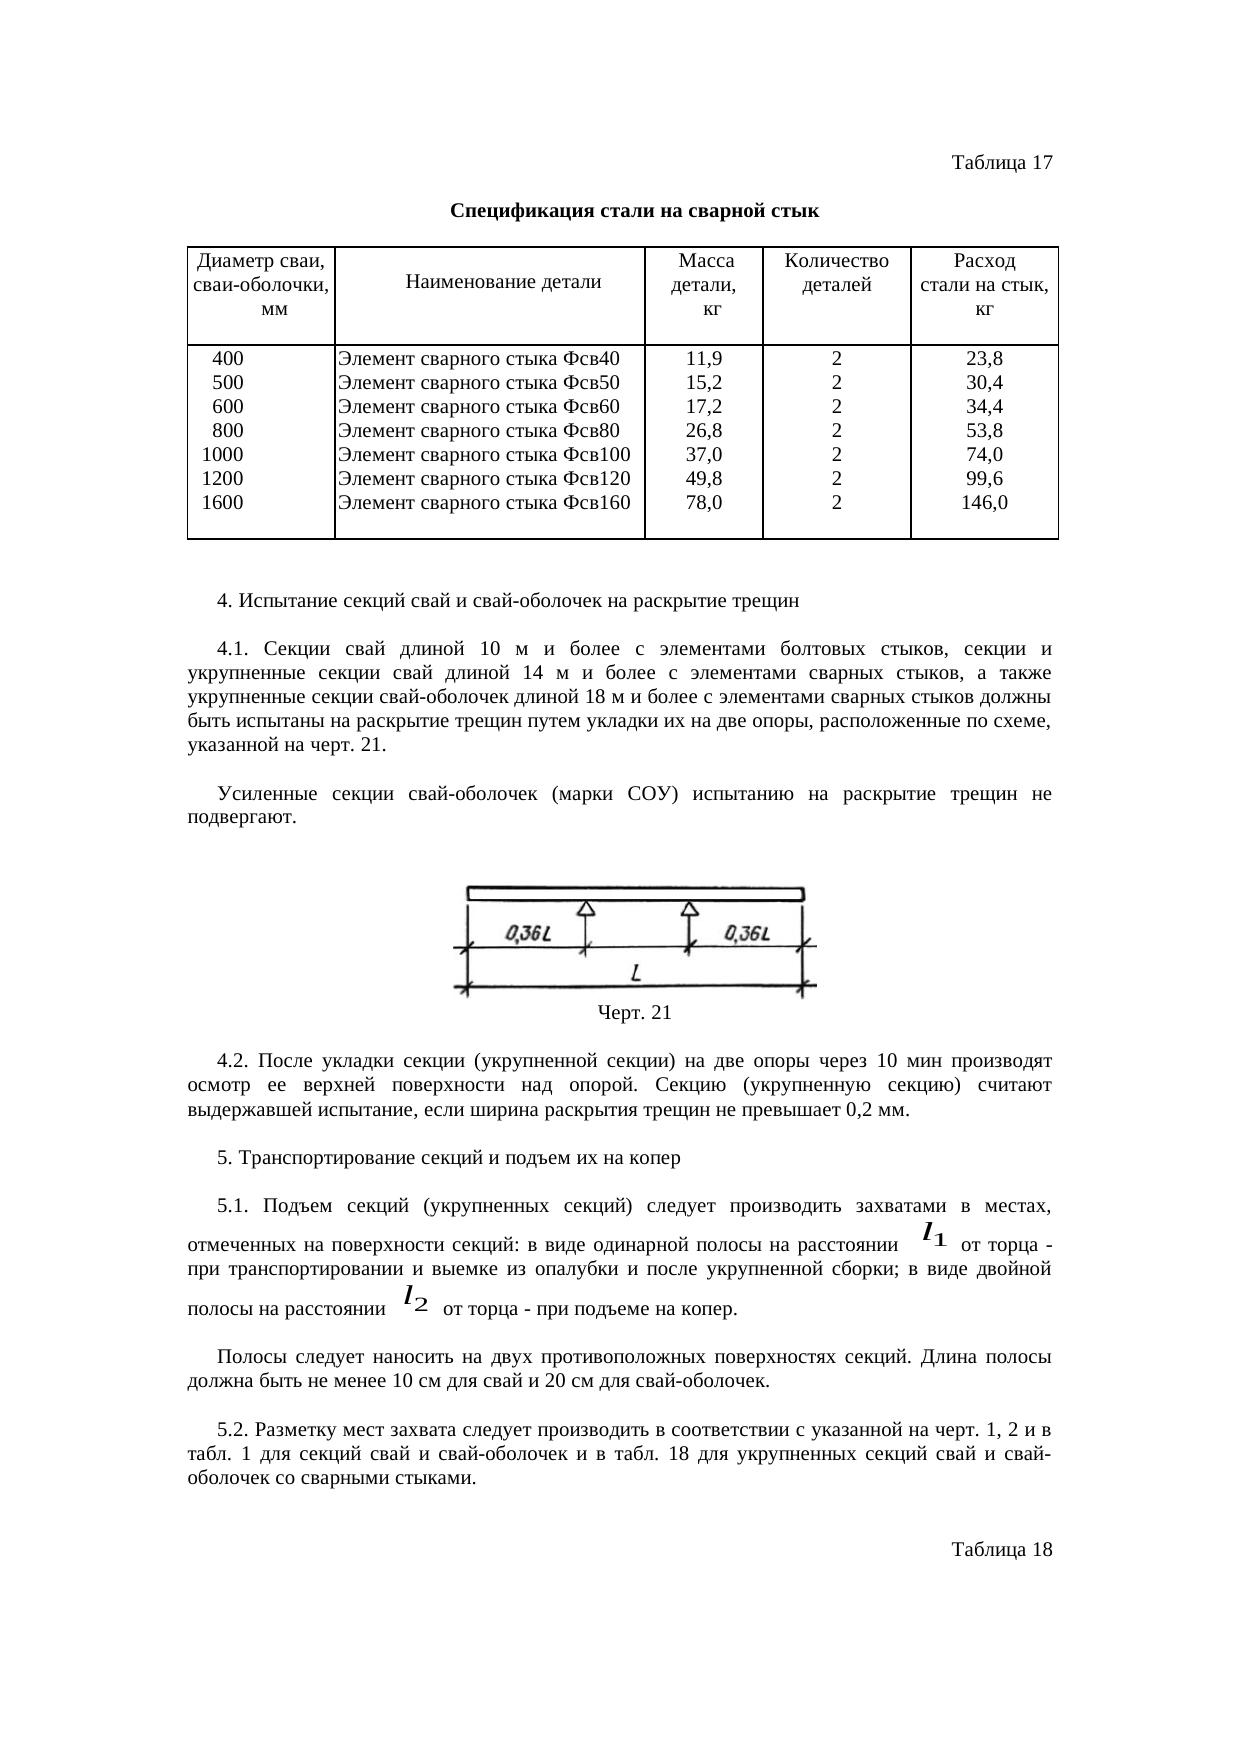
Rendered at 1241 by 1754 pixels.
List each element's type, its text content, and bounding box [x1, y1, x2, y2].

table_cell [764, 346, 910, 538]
text 5.1. Подъем секций (укрупненных секций) следует производить захватами в местах, отмеченных на поверхности секций: в виде одинарной полосы на расстоянии от торца - при транспортировании и выемке из опалубки и после укрупненной сборки; в виде двойной полосы на расстоянии от торца - при подъеме на копер. [187, 1193, 1053, 1320]
text 5. Транспортирование секций и подъем их на копер [187, 1144, 1053, 1168]
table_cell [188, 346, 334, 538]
subtitle Спецификация стали на сварной стык [187, 198, 1053, 222]
text 5.2. Разметку мест захвата следует производить в соответствии с указанной на черт. 1, 2 и в табл. 1 для секций свай и свай-оболочек и в табл. 18 для укрупненных секций свай и свай-оболочек со сварными стыками. [187, 1416, 1053, 1489]
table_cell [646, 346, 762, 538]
text Черт. 21 [187, 1000, 1053, 1024]
picture [453, 876, 817, 1000]
text Таблица 18 [187, 1537, 1053, 1561]
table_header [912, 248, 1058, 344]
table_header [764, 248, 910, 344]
text Полосы следует наносить на двух противоположных поверхностях секций. Длина полосы должна быть не менее 10 см для свай и 20 см для свай-оболочек. [187, 1344, 1053, 1392]
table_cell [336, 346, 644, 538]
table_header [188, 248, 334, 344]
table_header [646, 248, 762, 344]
text 4.2. После укладки секции (укрупненной секции) на две опоры через 10 мин производят осмотр ее верхней поверхности над опорой. Секцию (укрупненную секцию) считают выдержавшей испытание, если ширина раскрытия трещин не превышает 0,2 мм. [187, 1048, 1053, 1120]
text Таблица 17 [187, 150, 1053, 174]
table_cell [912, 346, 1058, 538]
text Усиленные секции свай-оболочек (марки СОУ) испытанию на раскрытие трещин не подвергают. [187, 780, 1053, 828]
text 4. Испытание секций свай и свай-оболочек на раскрытие трещин [187, 588, 1053, 612]
text 4.1. Секции свай длиной 10 м и более с элементами болтовых стыков, секции и укрупненные секции свай длиной 14 м и более с элементами сварных стыков, а также укрупненные секции свай-оболочек длиной 18 м и более с элементами сварных стыков должны быть испытаны на раскрытие трещин путем укладки их на две опоры, расположенные по схеме, указанной на черт. 21. [187, 636, 1053, 756]
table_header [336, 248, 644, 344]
